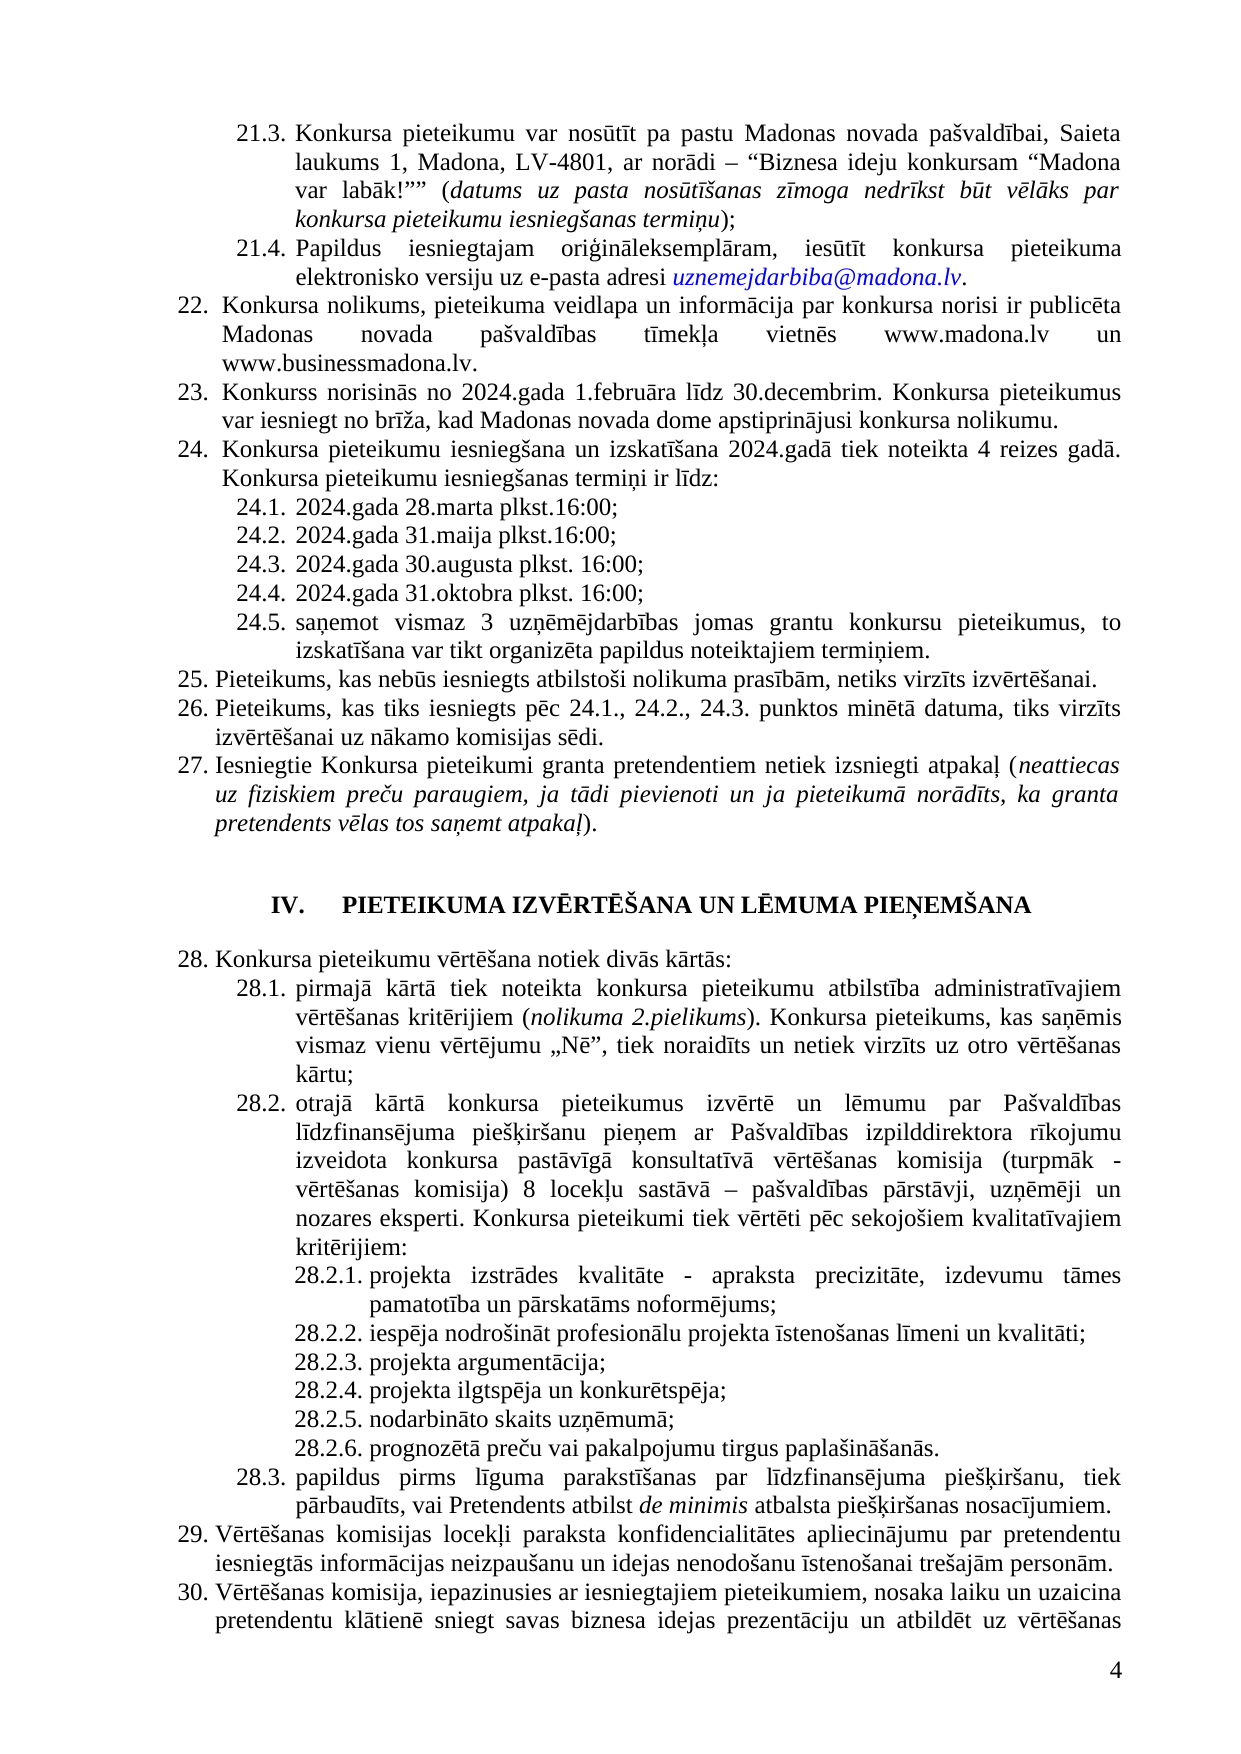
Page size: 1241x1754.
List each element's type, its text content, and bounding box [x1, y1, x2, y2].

list Papildus iesniegtajam oriģināleksemplāram, iesūtīt konkursa pieteikuma elektronisko versiju uz e-pasta adresi uznemejdarbiba@madona.lv. [236, 233, 1122, 291]
list iespēja nodrošināt profesionālu projekta īstenošanas līmeni un kvalitāti; [294, 1318, 1122, 1347]
list projekta ilgtspēja un konkurētspēja; [294, 1376, 1122, 1404]
list papildus pirms līguma parakstīšanas par līdzfinansējuma piešķiršanu, tiek pārbaudīts, vai Pretendents atbilst de minimis atbalsta piešķiršanas nosacījumiem. [236, 1462, 1122, 1519]
list Pieteikums, kas nebūs iesniegts atbilstoši nolikuma prasībām, netiks virzīts izvērtēšanai. [177, 664, 1122, 693]
list nodarbināto skaits uzņēmumā; [294, 1404, 1122, 1433]
list prognozētā preču vai pakalpojumu tirgus paplašināšanās. [294, 1433, 1122, 1462]
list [177, 1577, 1122, 1634]
list 2024.gada 28.marta plkst.16:00; [236, 492, 1122, 521]
list otrajā kārtā konkursa pieteikumus izvērtē un lēmumu par Pašvaldības līdzfinansējuma piešķiršanu pieņem ar Pašvaldības izpilddirektora rīkojumu izveidota konkursa pastāvīgā konsultatīvā vērtēšanas komisija (turpmāk - vērtēšanas komisija) 8 locekļu sastāvā – pašvaldības pārstāvji, uzņēmēji un nozares eksperti. Konkursa pieteikumi tiek vērtēti pēc sekojošiem kvalitatīvajiem kritērijiem: [236, 1088, 1122, 1261]
list Iesniegtie Konkursa pieteikumi granta pretendentiem netiek izsniegti atpakaļ (neattiecas uz fiziskiem preču paraugiem, ja tādi pievienoti un ja pieteikumā norādīts, ka granta pretendents vēlas tos saņemt atpakaļ). [177, 751, 1122, 837]
list projekta argumentācija; [294, 1347, 1122, 1376]
list Pieteikums, kas tiks iesniegts pēc 24.1., 24.2., 24.3. punktos minētā datuma, tiks virzīts izvērtēšanai uz nākamo komisijas sēdi. [177, 693, 1122, 751]
list projekta izstrādes kvalitāte - apraksta precizitāte, izdevumu tāmes pamatotība un pārskatāms noformējums; [294, 1261, 1122, 1318]
list pirmajā kārtā tiek noteikta konkursa pieteikumu atbilstība administratīvajiem vērtēšanas kritērijiem (nolikuma 2.pielikums). Konkursa pieteikums, kas saņēmis vismaz vienu vērtējumu „Nē”, tiek noraidīts un netiek virzīts uz otro vērtēšanas kārtu; [236, 973, 1122, 1088]
list 2024.gada 30.augusta plkst. 16:00; [236, 549, 1122, 578]
list Konkursa pieteikumu vērtēšana notiek divās kārtās: [177, 944, 1122, 973]
list Vērtēšanas komisijas locekļi paraksta konfidencialitātes apliecinājumu par pretendentu iesniegtās informācijas neizpaušanu un idejas nenodošanu īstenošanai trešajām personām. [177, 1519, 1122, 1577]
list Konkursa pieteikumu iesniegšana un izskatīšana 2024.gadā tiek noteikta 4 reizes gadā. Konkursa pieteikumu iesniegšanas termiņi ir līdz: [177, 434, 1122, 492]
list 2024.gada 31.oktobra plkst. 16:00; [236, 578, 1122, 607]
list saņemot vismaz 3 uzņēmējdarbības jomas grantu konkursu pieteikumus, to izskatīšana var tikt organizēta papildus noteiktajiem termiņiem. [236, 607, 1122, 664]
list PIETEIKUMA IZVĒRTĒŠANA UN LĒMUMA PIEŅEMŠANA [214, 891, 1122, 919]
list Konkursa pieteikumu var nosūtīt pa pastu Madonas novada pašvaldībai, Saieta laukums 1, Madona, LV-4801, ar norādi – “Biznesa ideju konkursam “Madona var labāk!”” (datums uz pasta nosūtīšanas zīmoga nedrīkst būt vēlāks par konkursa pieteikumu iesniegšanas termiņu); [236, 118, 1122, 233]
list 2024.gada 31.maija plkst.16:00; [236, 521, 1122, 549]
list Konkurss norisinās no 2024.gada 1.februāra līdz 30.decembrim. Konkursa pieteikumus var iesniegt no brīža, kad Madonas novada dome apstiprinājusi konkursa nolikumu. [177, 377, 1122, 434]
list Konkursa nolikums, pieteikuma veidlapa un informācija par konkursa norisi ir publicēta Madonas novada pašvaldības tīmekļa vietnēs www.madona.lv un www.businessmadona.lv. [177, 291, 1122, 377]
